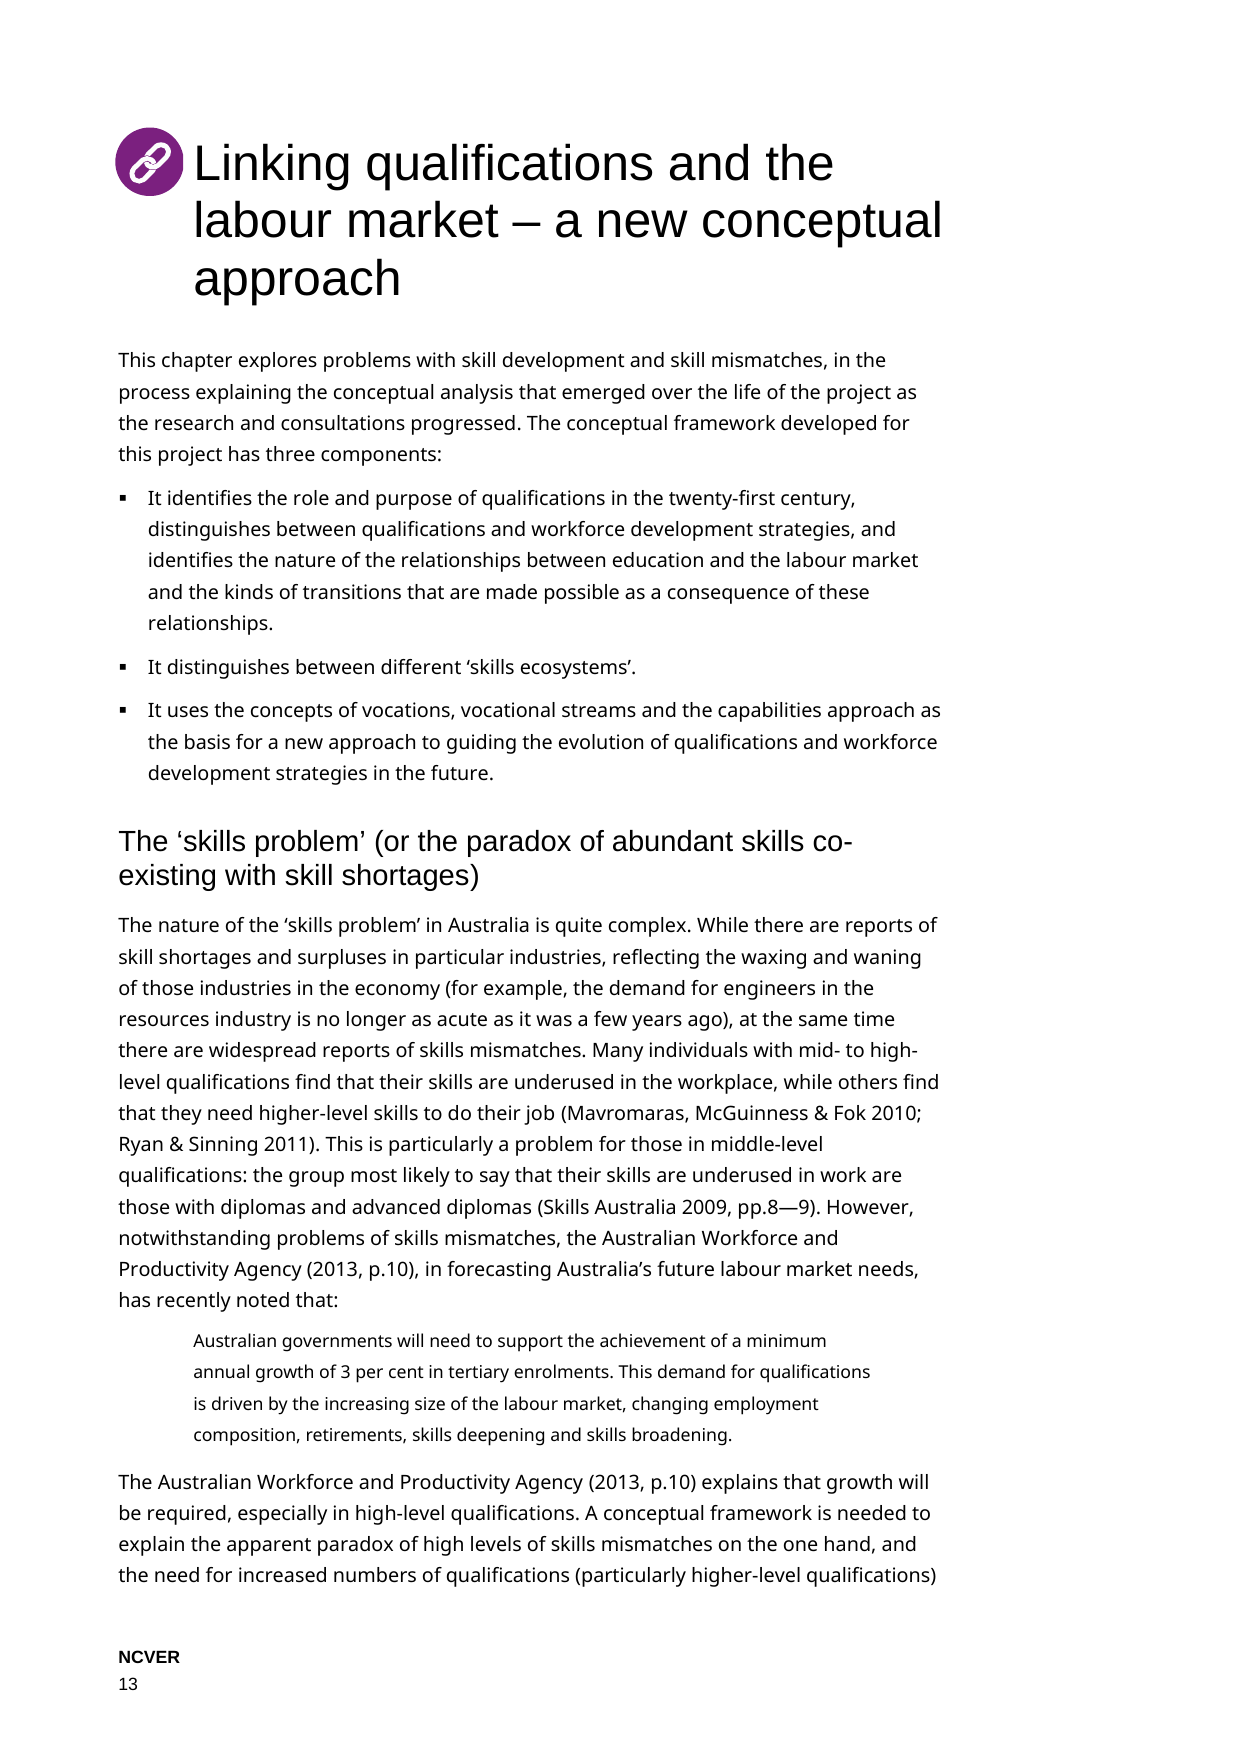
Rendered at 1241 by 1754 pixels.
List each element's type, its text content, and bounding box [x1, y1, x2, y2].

subtitle Linking qualifications and the labour market – a new conceptual approach [193, 133, 945, 305]
subtitle The ‘skills problem’ (or the paradox of abundant skills co-existing with skill shortages) [118, 824, 945, 891]
text It identifies the role and purpose of qualifications in the twenty-first century, distinguishes between qualifications and workforce development strategies, and identifies the nature of the relationships between education and the labour market and the kinds of transitions that are made possible as a consequence of these relationships. [118, 480, 945, 637]
text The nature of the ‘skills problem’ in Australia is quite complex. While there are reports of skill shortages and surpluses in particular industries, reflecting the waxing and waning of those industries in the economy (for example, the demand for engineers in the resources industry is no longer as acute as it was a few years ago), at the same time there are widespread reports of skills mismatches. Many individuals with mid- to high-level qualifications find that their skills are underused in the workplace, while others find that they need higher-level skills to do their job (Mavromaras, McGuinness & Fok 2010; Ryan & Sinning 2011). This is particularly a problem for those in middle-level qualifications: the group most likely to say that their skills are underused in work are those with diplomas and advanced diplomas (Skills Australia 2009, pp.8—9). However, notwithstanding problems of skills mismatches, the Australian Workforce and Productivity Agency (2013, p.10), in forecasting Australia’s future labour market needs, has recently noted that: [118, 908, 945, 1314]
text This chapter explores problems with skill development and skill mismatches, in the process explaining the conceptual analysis that emerged over the life of the project as the research and consultations progressed. The conceptual framework developed for this project has three components: [118, 343, 945, 468]
text Australian governments will need to support the achievement of a minimum annual growth of 3 per cent in tertiary enrolments. This demand for qualifications is driven by the increasing size of the labour market, changing employment composition, retirements, skills deepening and skills broadening. [193, 1322, 877, 1447]
text It distinguishes between different ‘skills ecosystems’. [118, 649, 945, 680]
text It uses the concepts of vocations, vocational streams and the capabilities approach as the basis for a new approach to guiding the evolution of qualifications and workforce development strategies in the future. [118, 693, 945, 787]
